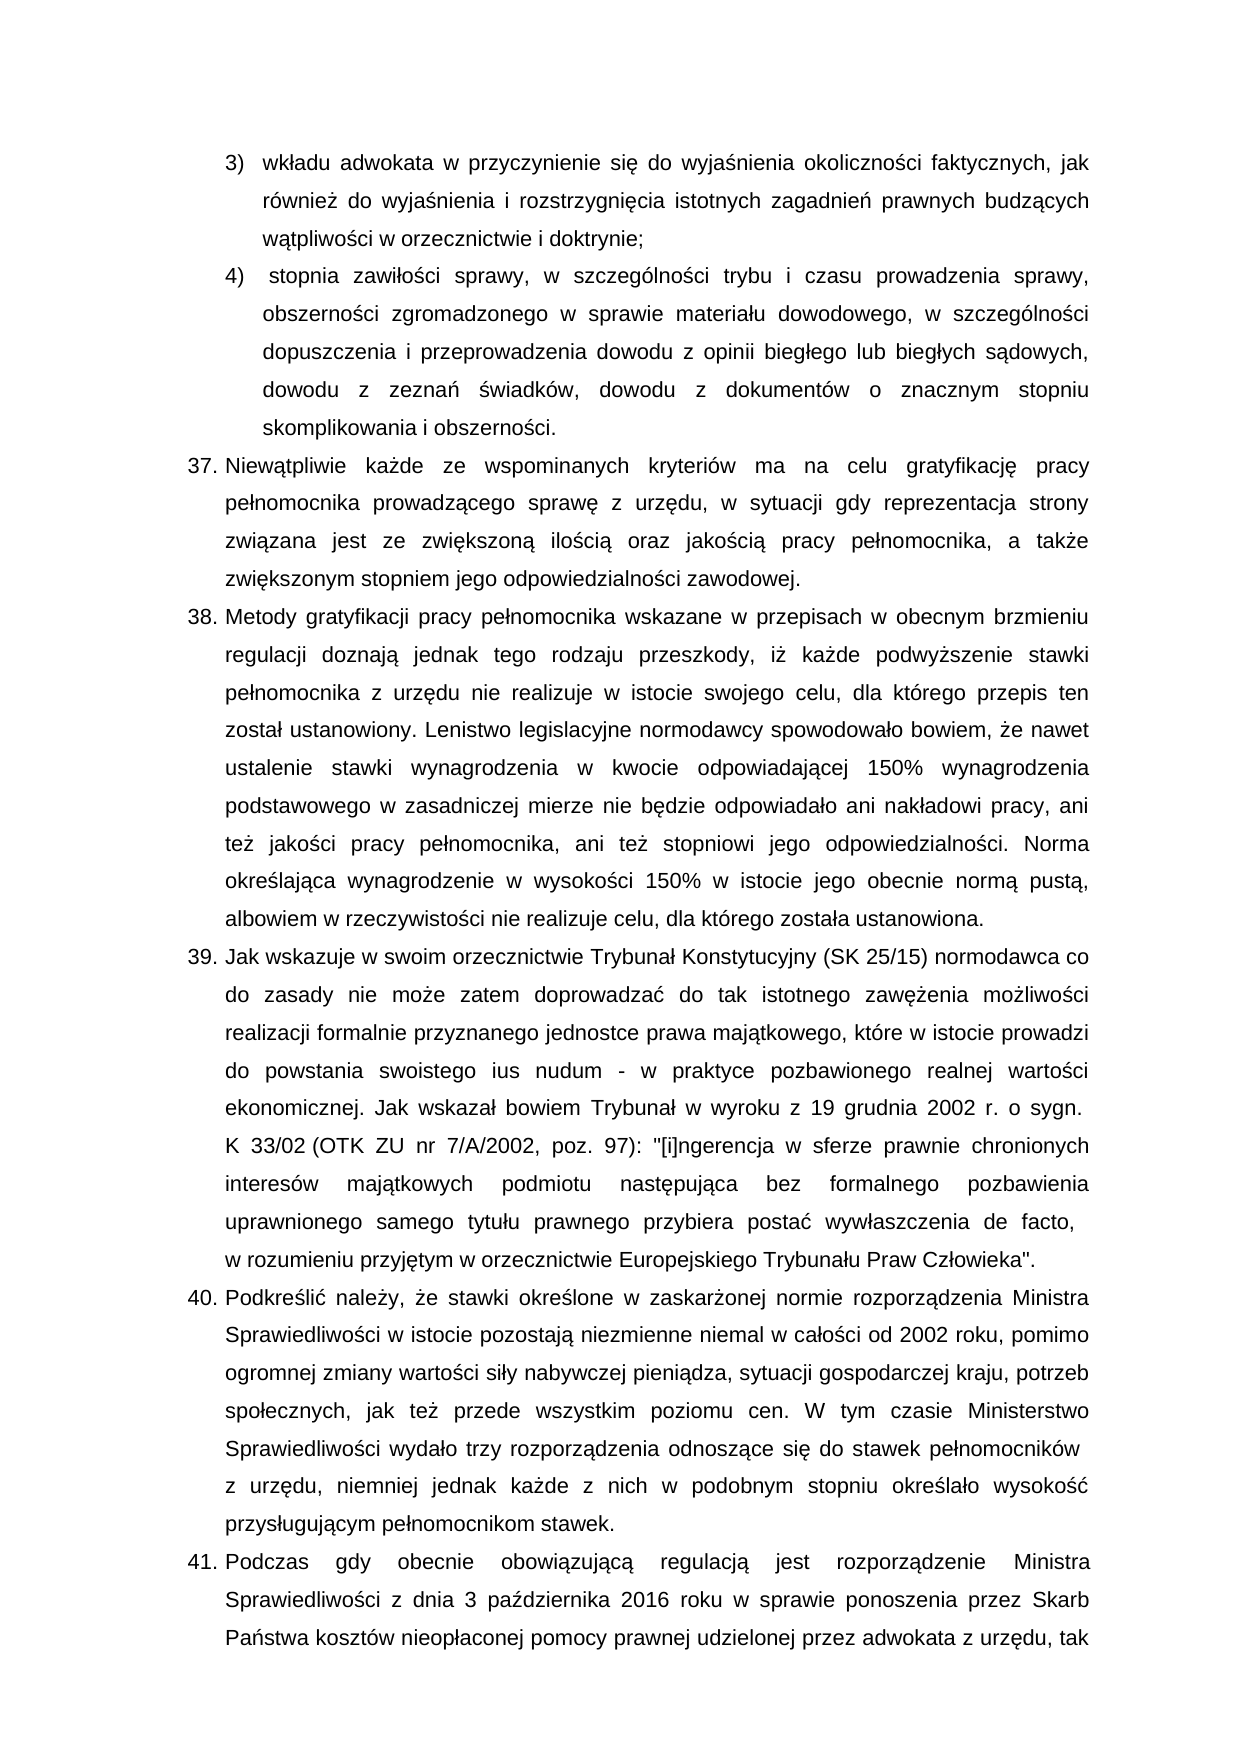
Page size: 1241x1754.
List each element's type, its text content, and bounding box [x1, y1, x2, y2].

list wkładu adwokata w przyczynienie się do wyjaśnienia okoliczności faktycznych, jak również do wyjaśnienia i rozstrzygnięcia istotnych zagadnień prawnych budzących wątpliwości w orzecznictwie i doktrynie; [225, 150, 1090, 251]
list Podkreślić należy, że stawki określone w zaskarżonej normie rozporządzenia Ministra Sprawiedliwości w istocie pozostają niezmienne niemal w całości od 2002 roku, pomimo ogromnej zmiany wartości siły nabywczej pieniądza, sytuacji gospodarczej kraju, potrzeb społecznych, jak też przede wszystkim poziomu cen. W tym czasie Ministerstwo Sprawiedliwości wydało trzy rozporządzenia odnoszące się do stawek pełnomocników z urzędu, niemniej jednak każde z nich w podobnym stopniu określało wysokość przysługującym pełnomocnikom stawek. [187, 1284, 1090, 1536]
list Metody gratyfikacji pracy pełnomocnika wskazane w przepisach w obecnym brzmieniu regulacji doznają jednak tego rodzaju przeszkody, iż każde podwyższenie stawki pełnomocnika z urzędu nie realizuje w istocie swojego celu, dla którego przepis ten został ustanowiony. Lenistwo legislacyjne normodawcy spowodowało bowiem, że nawet ustalenie stawki wynagrodzenia w kwocie odpowiadającej 150% wynagrodzenia podstawowego w zasadniczej mierze nie będzie odpowiadało ani nakładowi pracy, ani też jakości pracy pełnomocnika, ani też stopniowi jego odpowiedzialności. Norma określająca wynagrodzenie w wysokości 150% w istocie jego obecnie normą pustą, albowiem w rzeczywistości nie realizuje celu, dla którego została ustanowiona. [187, 604, 1090, 931]
list stopnia zawiłości sprawy, w szczególności trybu i czasu prowadzenia sprawy, obszerności zgromadzonego w sprawie materiału dowodowego, w szczególności dopuszczenia i przeprowadzenia dowodu z opinii biegłego lub biegłych sądowych, dowodu z zeznań świadków, dowodu z dokumentów o znacznym stopniu skomplikowania i obszerności. [225, 263, 1090, 440]
list Jak wskazuje w swoim orzecznictwie Trybunał Konstytucyjny (SK 25/15) normodawca co do zasady nie może zatem doprowadzać do tak istotnego zawężenia możliwości realizacji formalnie przyznanego jednostce prawa majątkowego, które w istocie prowadzi do powstania swoistego ius nudum - w praktyce pozbawionego realnej wartości ekonomicznej. Jak wskazał bowiem Trybunał w wyroku z 19 grudnia 2002 r. o sygn. K 33/02 (OTK ZU nr 7/A/2002, poz. 97): "[i]ngerencja w sferze prawnie chronionych interesów majątkowych podmiotu następująca bez formalnego pozbawienia uprawnionego samego tytułu prawnego przybiera postać wywłaszczenia de facto, w rozumieniu przyjętym w orzecznictwie Europejskiego Trybunału Praw Człowieka". [187, 944, 1090, 1272]
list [187, 1549, 1090, 1650]
list Niewątpliwie każde ze wspominanych kryteriów ma na celu gratyfikację pracy pełnomocnika prowadzącego sprawę z urzędu, w sytuacji gdy reprezentacja strony związana jest ze zwiększoną ilością oraz jakością pracy pełnomocnika, a także zwiększonym stopniem jego odpowiedzialności zawodowej. [187, 452, 1090, 591]
